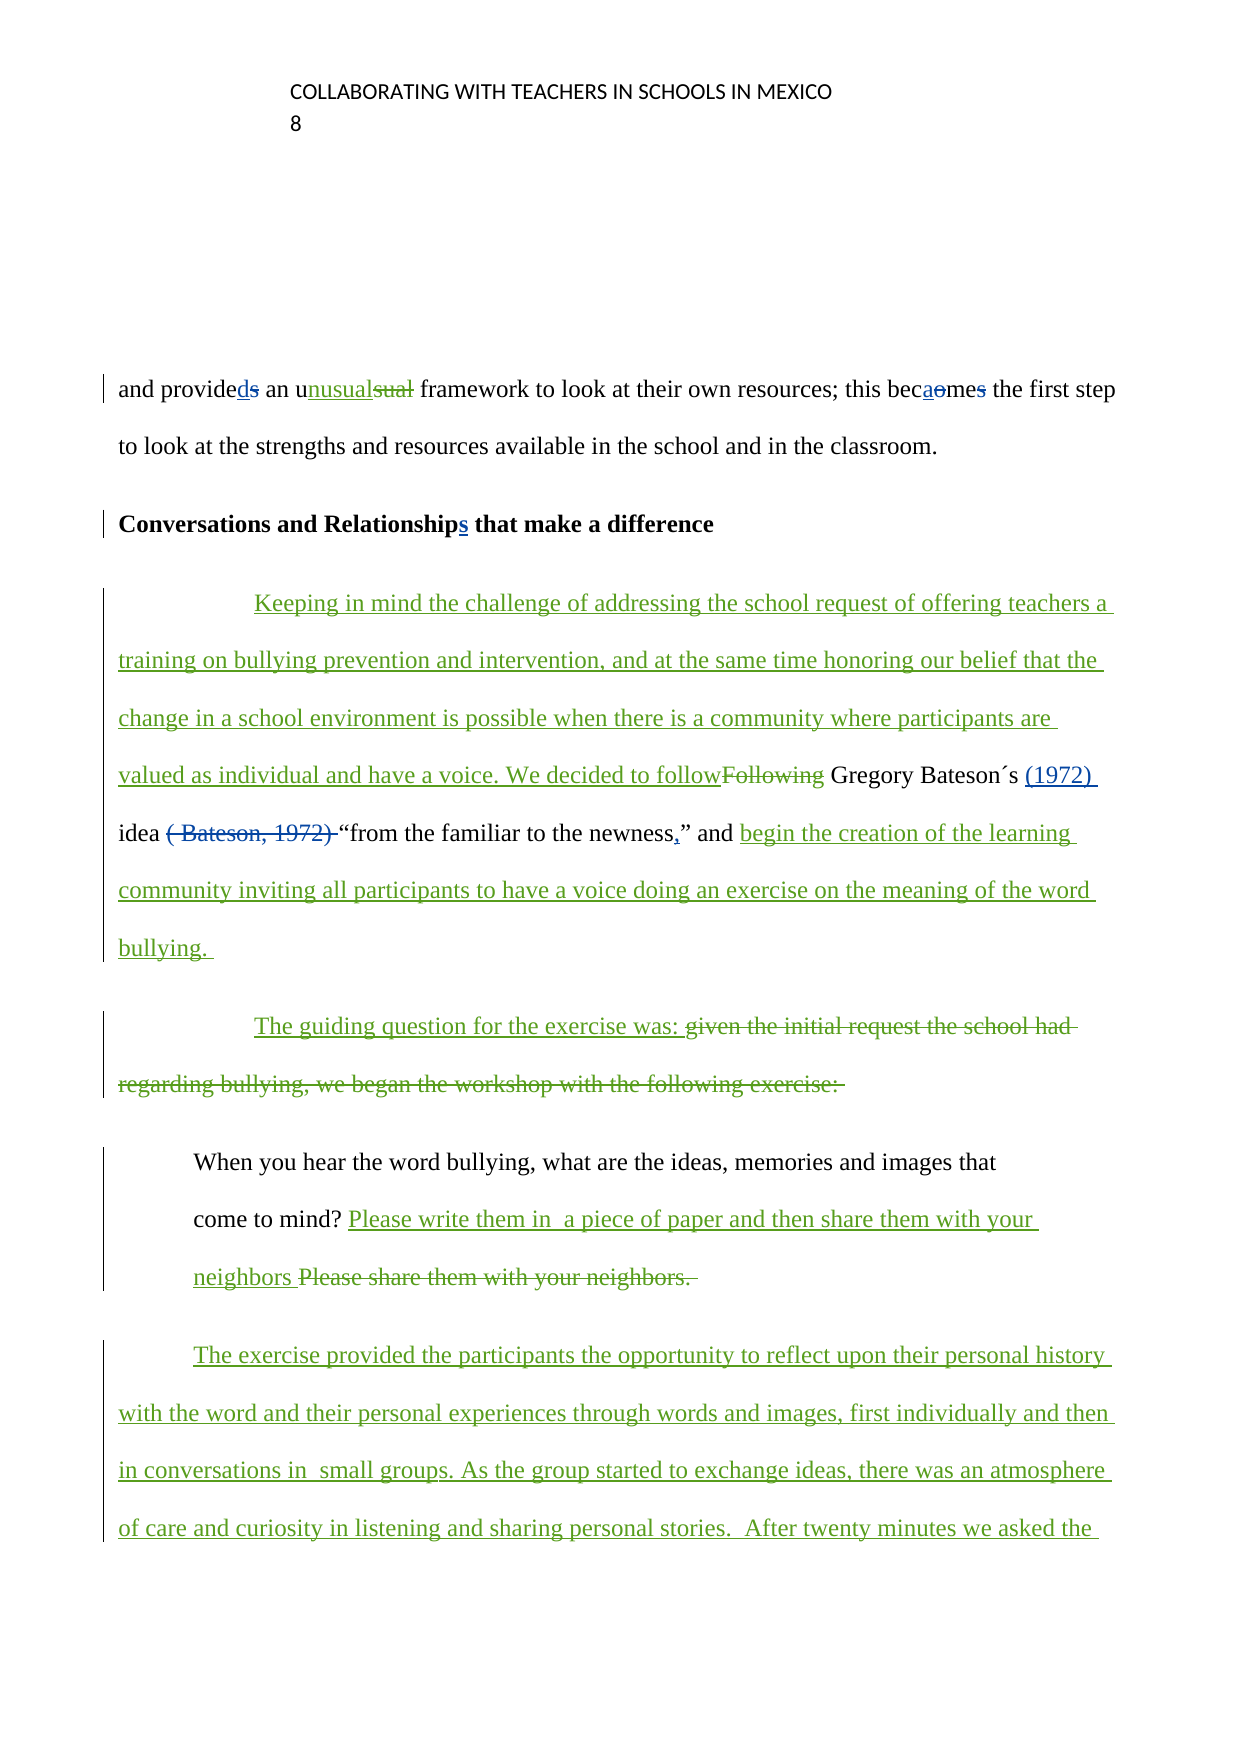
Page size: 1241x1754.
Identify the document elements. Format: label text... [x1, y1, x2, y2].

text Conversations and Relationship that make a difference [118, 509, 1122, 538]
text Gregory Bateson´s idea “from the familiar to the newness” and [118, 588, 1122, 962]
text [118, 374, 1122, 460]
text When you hear the word bullying, what are the ideas, memories and images that come to mind? [193, 1147, 1047, 1291]
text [118, 1340, 1122, 1542]
